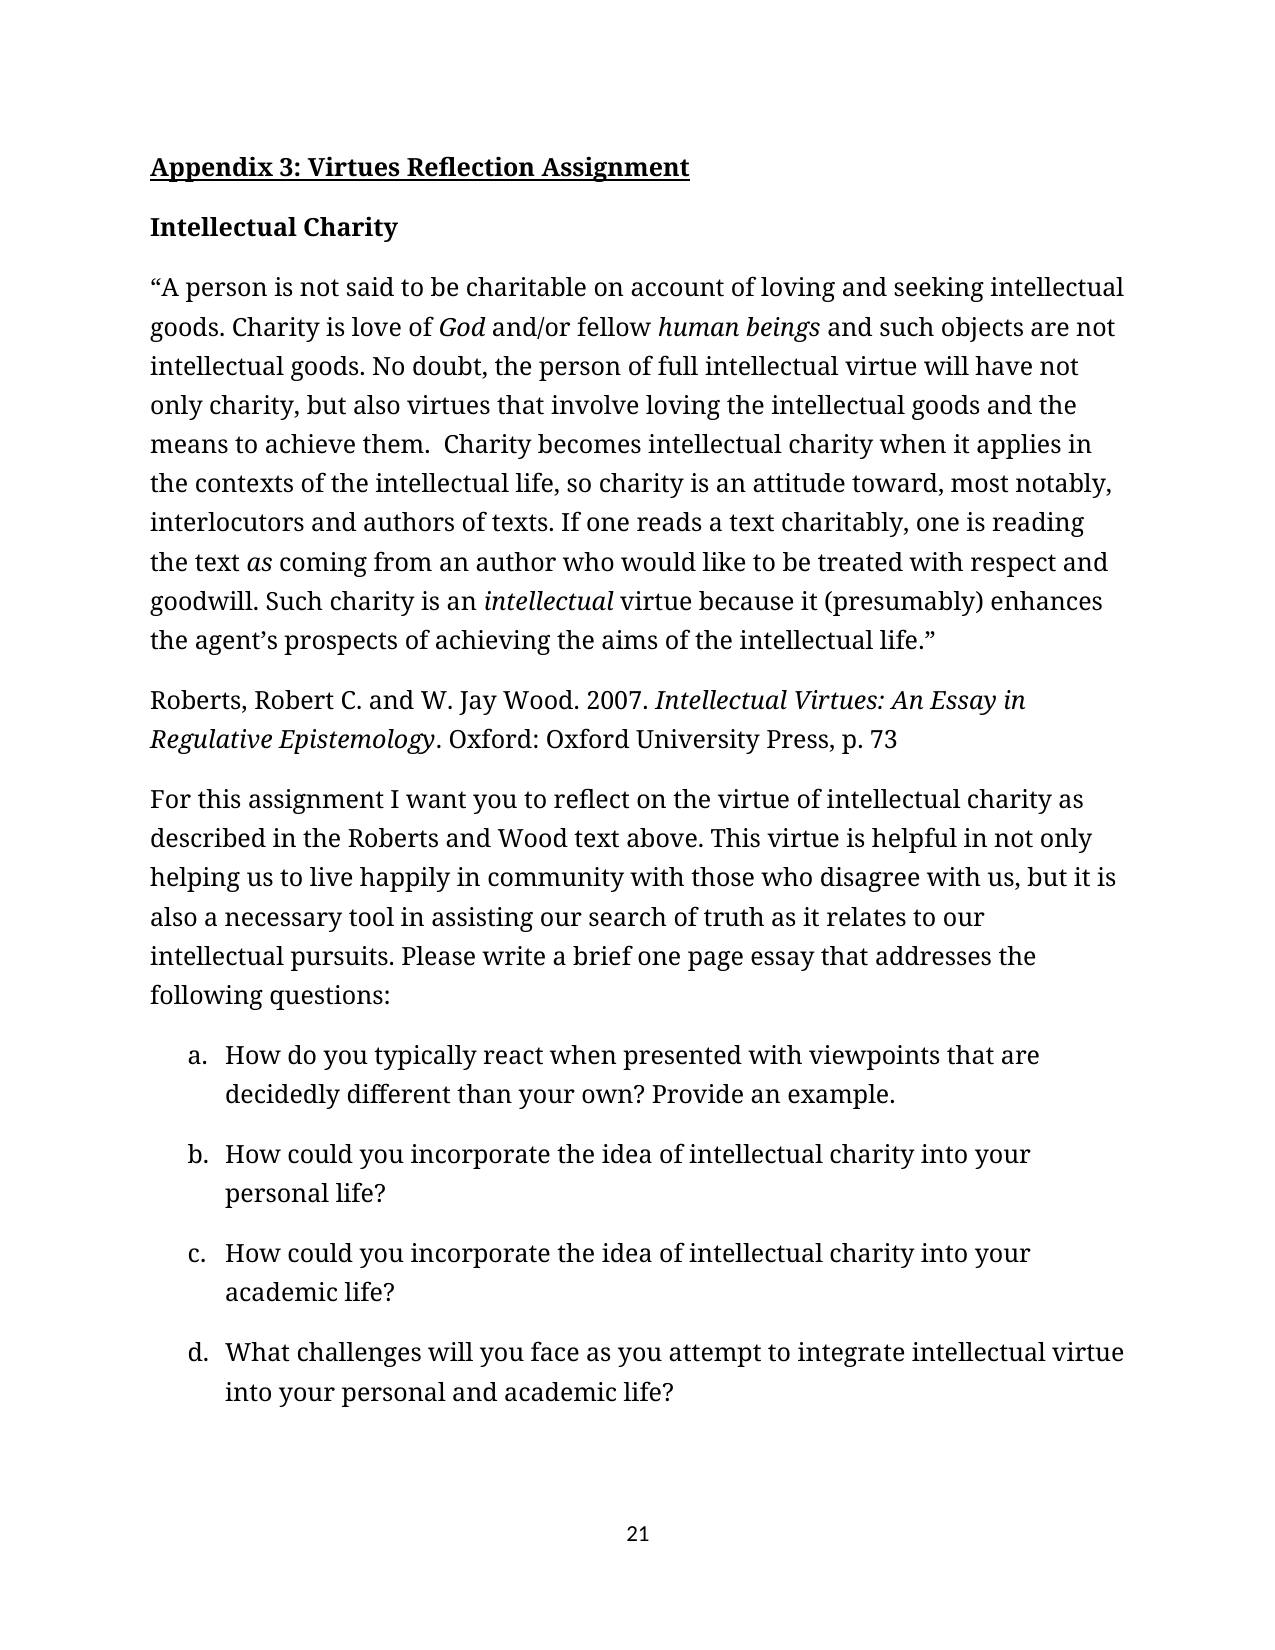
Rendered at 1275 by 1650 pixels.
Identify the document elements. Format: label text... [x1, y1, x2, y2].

list What challenges will you face as you attempt to integrate intellectual virtue into your personal and academic life? [187, 1335, 1125, 1408]
text For this assignment I want you to reflect on the virtue of intellectual charity as described in the Roberts and Wood text above. This virtue is helpful in not only helping us to live happily in community with those who disagree with us, but it is also a necessary tool in assisting our search of truth as it relates to our intellectual pursuits. Please write a brief one page essay that addresses the following questions: [150, 782, 1125, 1012]
list How could you incorporate the idea of intellectual charity into your academic life? [187, 1236, 1125, 1309]
list How do you typically react when presented with viewpoints that are decidedly different than your own? Provide an example. [187, 1037, 1125, 1111]
text “A person is not said to be charitable on account of loving and seeking intellectual goods. Charity is love of God and/or fellow human beings and such objects are not intellectual goods. No doubt, the person of full intellectual virtue will have not only charity, but also virtues that involve loving the intellectual goods and the means to achieve them. Charity becomes intellectual charity when it applies in the contexts of the intellectual life, so charity is an attitude toward, most notably, interlocutors and authors of texts. If one reads a text charitably, one is reading the text as coming from an author who would like to be treated with respect and goodwill. Such charity is an intellectual virtue because it (presumably) enhances the agent’s prospects of achieving the aims of the intellectual life.” [150, 270, 1125, 657]
text Appendix 3: Virtues Reflection Assignment [150, 150, 1125, 184]
text Roberts, Robert C. and W. Jay Wood. 2007. Intellectual Virtues: An Essay in Regulative Epistemology. Oxford: Oxford University Press, p. 73 [150, 682, 1125, 756]
text Intellectual Charity [150, 210, 1125, 244]
list How could you incorporate the idea of intellectual charity into your personal life? [187, 1137, 1125, 1210]
